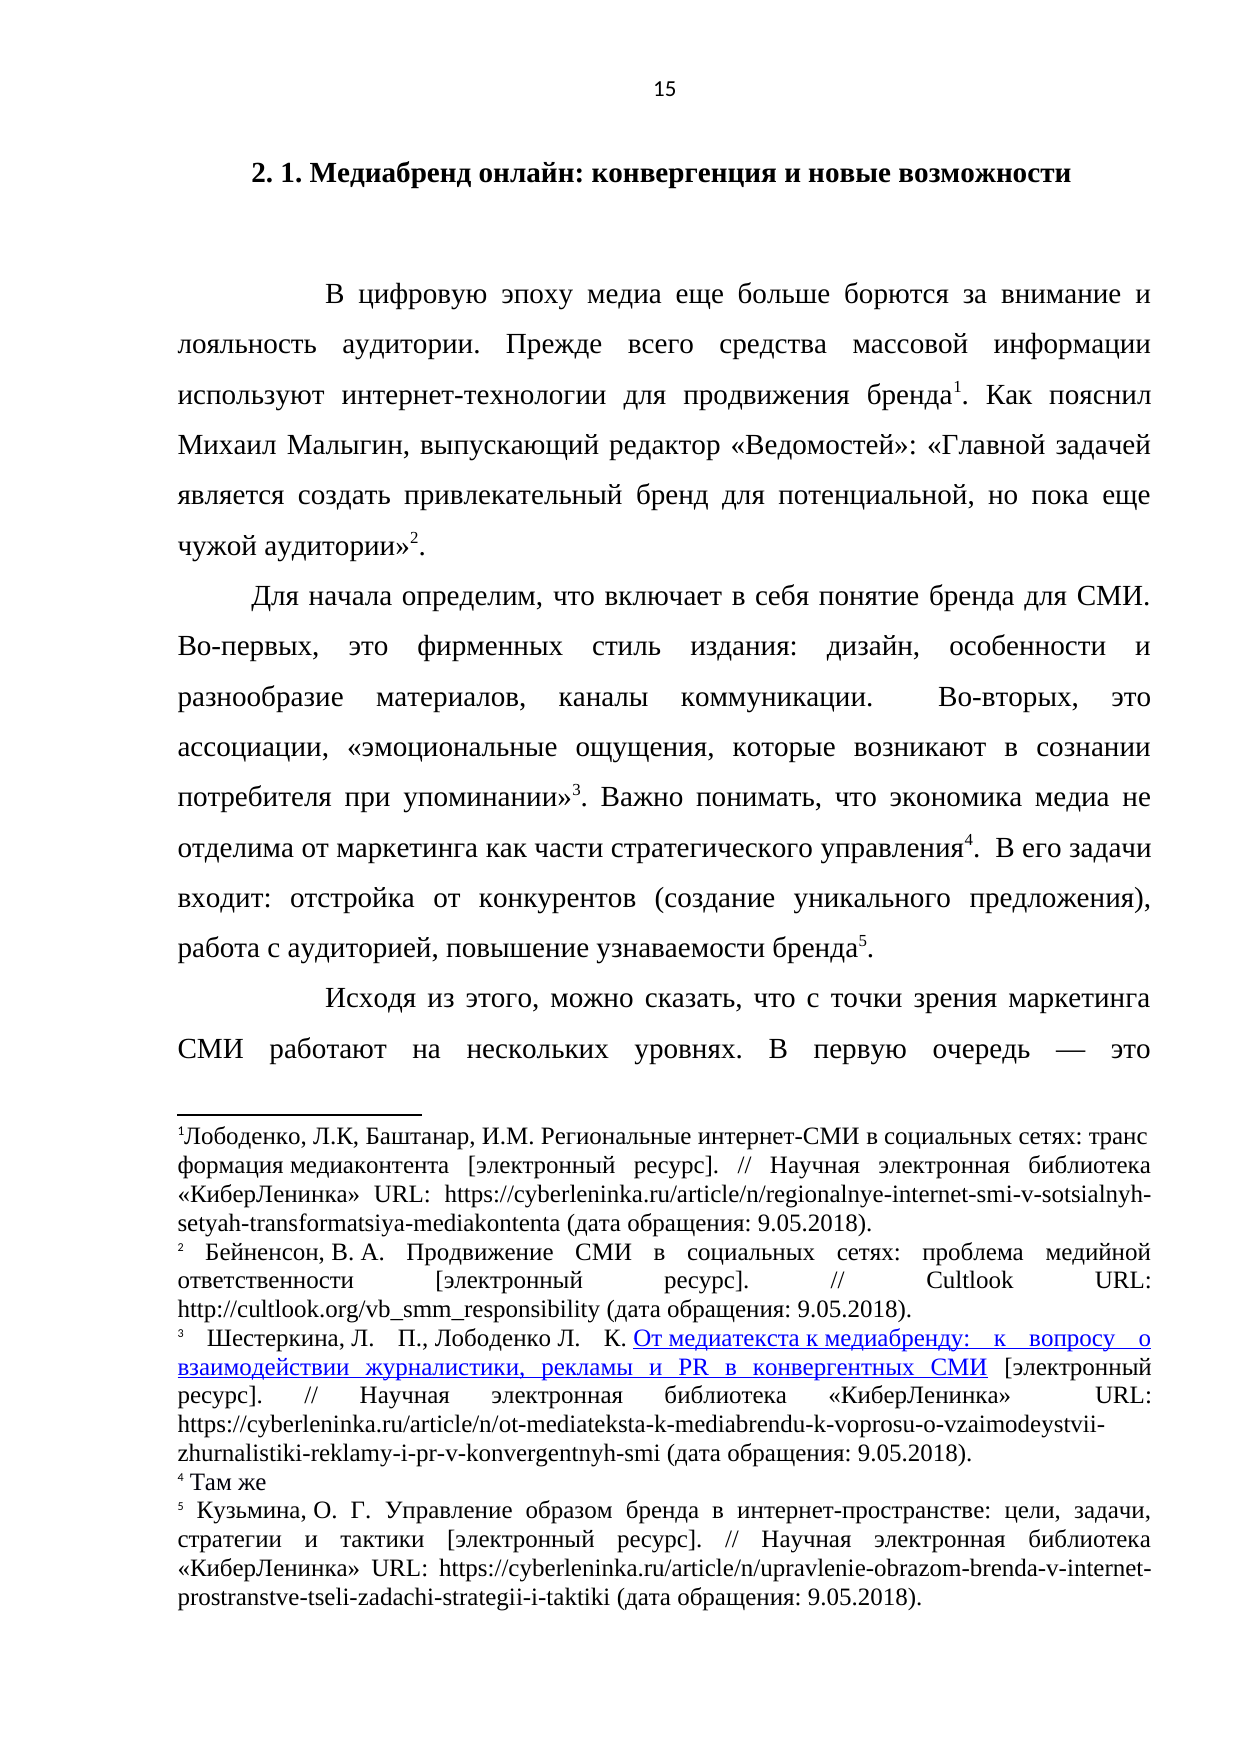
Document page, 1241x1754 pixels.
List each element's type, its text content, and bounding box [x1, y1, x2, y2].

text Исходя из этого, можно сказать, что с точки зрения маркетинга СМИ работают на нескольких уровнях. В первую очередь — это взаимодействие с читателями: привлечение новых и формирование из них лояльного круга. В данном случае товар — медиаконтент. Под этим понятием подразумевается «совокупность широкого спектра медиатекстов (журналистских, рекламных, PR и др.) структурно-содержательно упорядоченных в соответствии с концепцией и форматом конвергентного СМИ и ориентированных на интересы определенной целевой аудитории». Все это «рынок товаров». Конечно же, медиа выступают и в качестве рекламной площадки, продвигая не только товары и услуги сторонних компаний, но и собственные. Здесь уже идет речь о «рынке услуг». Так как в данном случае мы рассматриваем СМИ как бизнес и производство их материалов как товар, то нужно упомянуть варианты получения прибыли в интернет-среде. [177, 981, 1152, 1064]
text Для начала определим, что включает в себя понятие бренда для СМИ. Во-первых, это фирменных стиль издания: дизайн, особенности и разнообразие материалов, каналы коммуникации. Во-вторых, это ассоциации, «эмоциональные ощущения, которые возникают в сознании потребителя при упоминании». Важно понимать, что экономика медиа не отделима от маркетинга как части стратегического управления. В его задачи входит: отстройка от конкурентов (создание уникального предложения), работа с аудиторией, повышение узнаваемости бренда. [177, 578, 1152, 964]
subtitle 2. 1. Медиабренд онлайн: конвергенция и новые возможности [177, 155, 1152, 188]
text В цифровую эпоху медиа еще больше борются за внимание и лояльность аудитории. Прежде всего средства массовой информации используют интернет-технологии для продвижения бренда. Как пояснил Михаил Малыгин, выпускающий редактор «Ведомостей»: «Главной задачей является создать привлекательный бренд для потенциальной, но пока еще чужой аудитории». [177, 276, 1152, 561]
